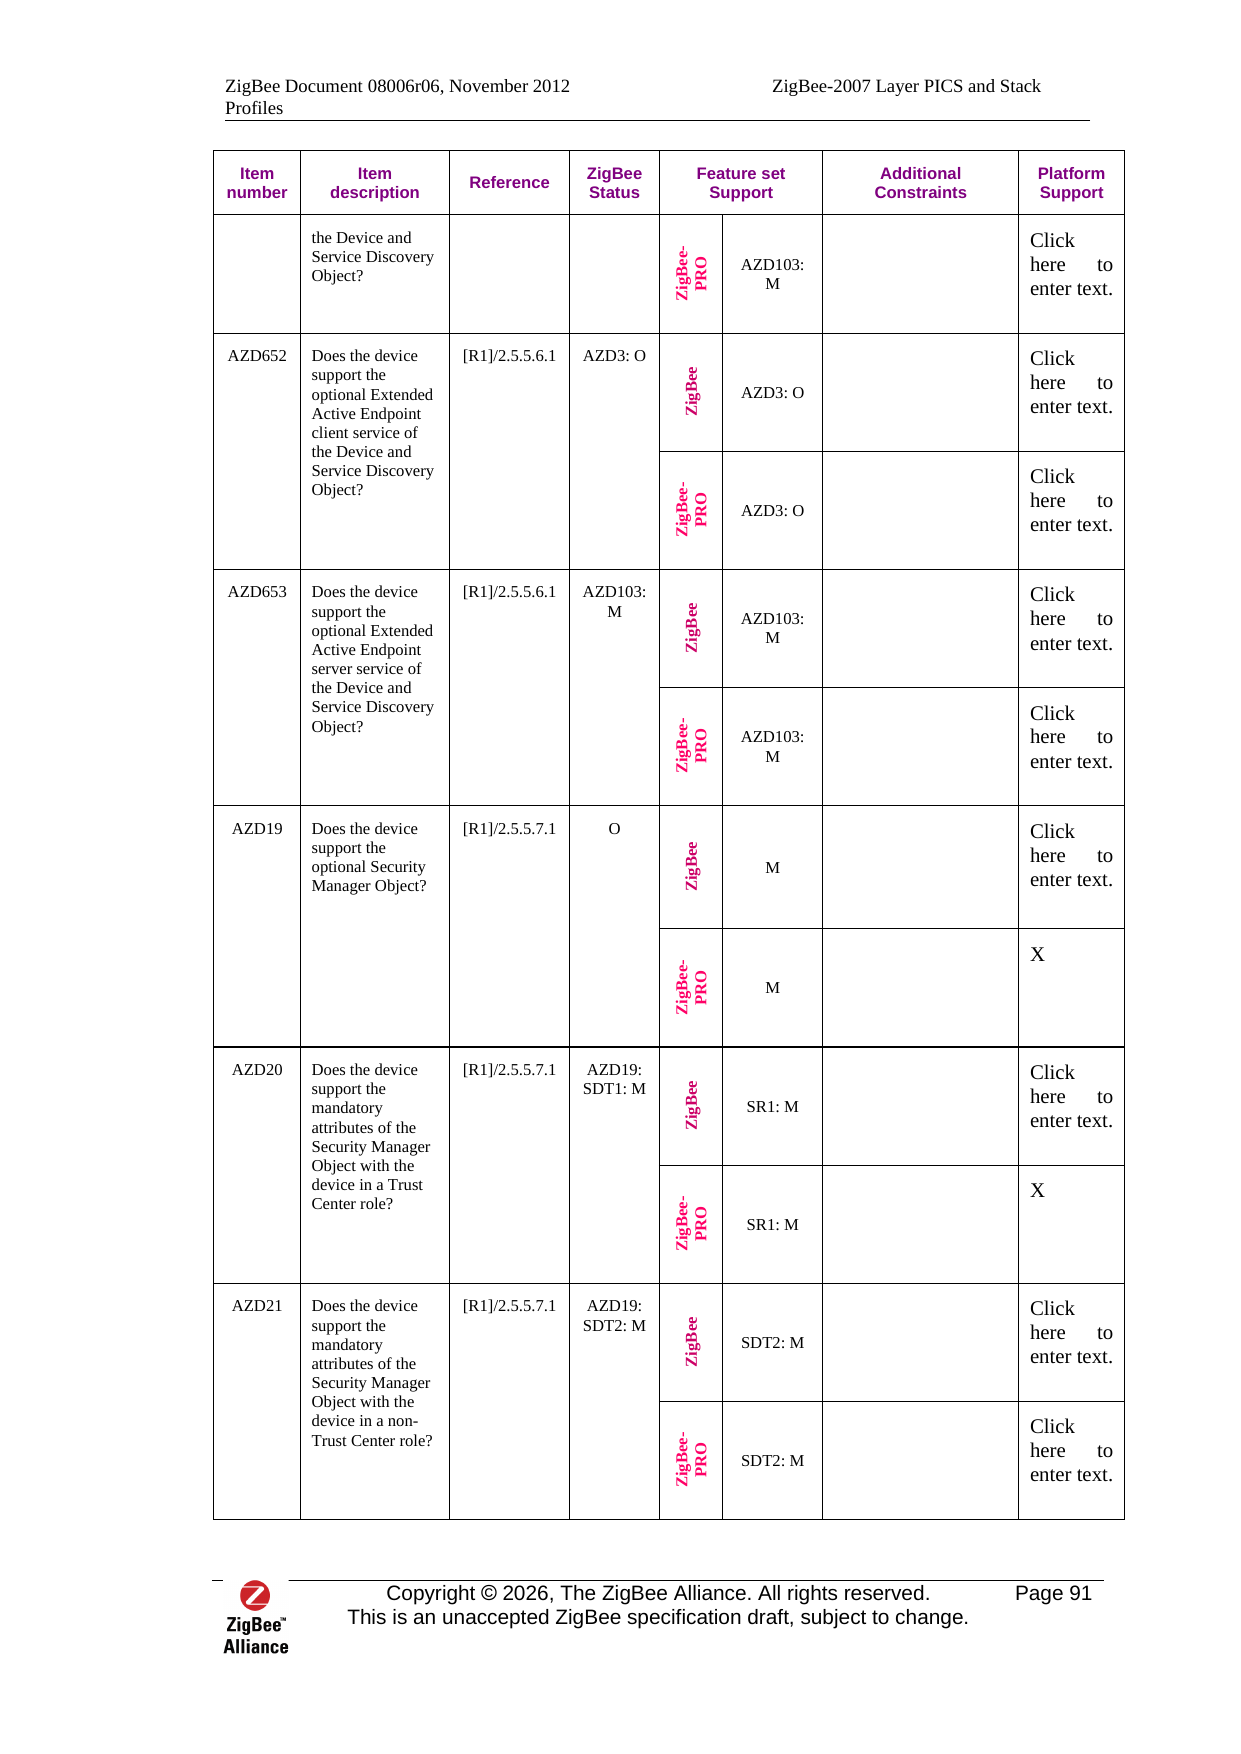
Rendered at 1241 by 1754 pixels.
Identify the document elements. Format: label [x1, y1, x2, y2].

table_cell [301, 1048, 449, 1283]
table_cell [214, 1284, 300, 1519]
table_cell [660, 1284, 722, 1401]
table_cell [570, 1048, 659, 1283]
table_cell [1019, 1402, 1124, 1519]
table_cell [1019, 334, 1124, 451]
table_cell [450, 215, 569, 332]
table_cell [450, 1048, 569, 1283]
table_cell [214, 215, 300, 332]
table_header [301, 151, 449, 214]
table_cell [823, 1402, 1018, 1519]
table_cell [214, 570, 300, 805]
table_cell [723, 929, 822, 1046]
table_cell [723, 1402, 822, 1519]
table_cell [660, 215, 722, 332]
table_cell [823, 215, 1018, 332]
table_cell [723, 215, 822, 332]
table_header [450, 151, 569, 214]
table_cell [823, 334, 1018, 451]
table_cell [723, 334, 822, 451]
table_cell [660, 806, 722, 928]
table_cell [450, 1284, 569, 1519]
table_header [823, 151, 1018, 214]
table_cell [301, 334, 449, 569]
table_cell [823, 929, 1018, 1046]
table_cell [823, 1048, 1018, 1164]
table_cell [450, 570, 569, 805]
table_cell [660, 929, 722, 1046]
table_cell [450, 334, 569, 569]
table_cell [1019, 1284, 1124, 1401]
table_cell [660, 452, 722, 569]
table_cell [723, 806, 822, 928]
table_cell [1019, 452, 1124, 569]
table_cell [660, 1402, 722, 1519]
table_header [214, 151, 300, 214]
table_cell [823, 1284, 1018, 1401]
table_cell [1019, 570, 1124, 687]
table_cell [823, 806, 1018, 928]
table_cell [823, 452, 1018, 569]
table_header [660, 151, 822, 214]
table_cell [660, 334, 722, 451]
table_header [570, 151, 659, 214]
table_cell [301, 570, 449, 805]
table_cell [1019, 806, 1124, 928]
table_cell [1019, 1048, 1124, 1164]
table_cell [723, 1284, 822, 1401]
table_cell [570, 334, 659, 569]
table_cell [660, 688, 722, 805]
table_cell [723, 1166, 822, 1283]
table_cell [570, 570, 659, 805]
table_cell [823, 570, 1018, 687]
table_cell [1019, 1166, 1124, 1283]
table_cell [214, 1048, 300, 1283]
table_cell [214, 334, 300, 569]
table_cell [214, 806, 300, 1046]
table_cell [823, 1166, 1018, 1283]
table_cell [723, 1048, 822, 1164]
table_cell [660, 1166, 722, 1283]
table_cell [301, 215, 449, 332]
picture [223, 1580, 289, 1658]
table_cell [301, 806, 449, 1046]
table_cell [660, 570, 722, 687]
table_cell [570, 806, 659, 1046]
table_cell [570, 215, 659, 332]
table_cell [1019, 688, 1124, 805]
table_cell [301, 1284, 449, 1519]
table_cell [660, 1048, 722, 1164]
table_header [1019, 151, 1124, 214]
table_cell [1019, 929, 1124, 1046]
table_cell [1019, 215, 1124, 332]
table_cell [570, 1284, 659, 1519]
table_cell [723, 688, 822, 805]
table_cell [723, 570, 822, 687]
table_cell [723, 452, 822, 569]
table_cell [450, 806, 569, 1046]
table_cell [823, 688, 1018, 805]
